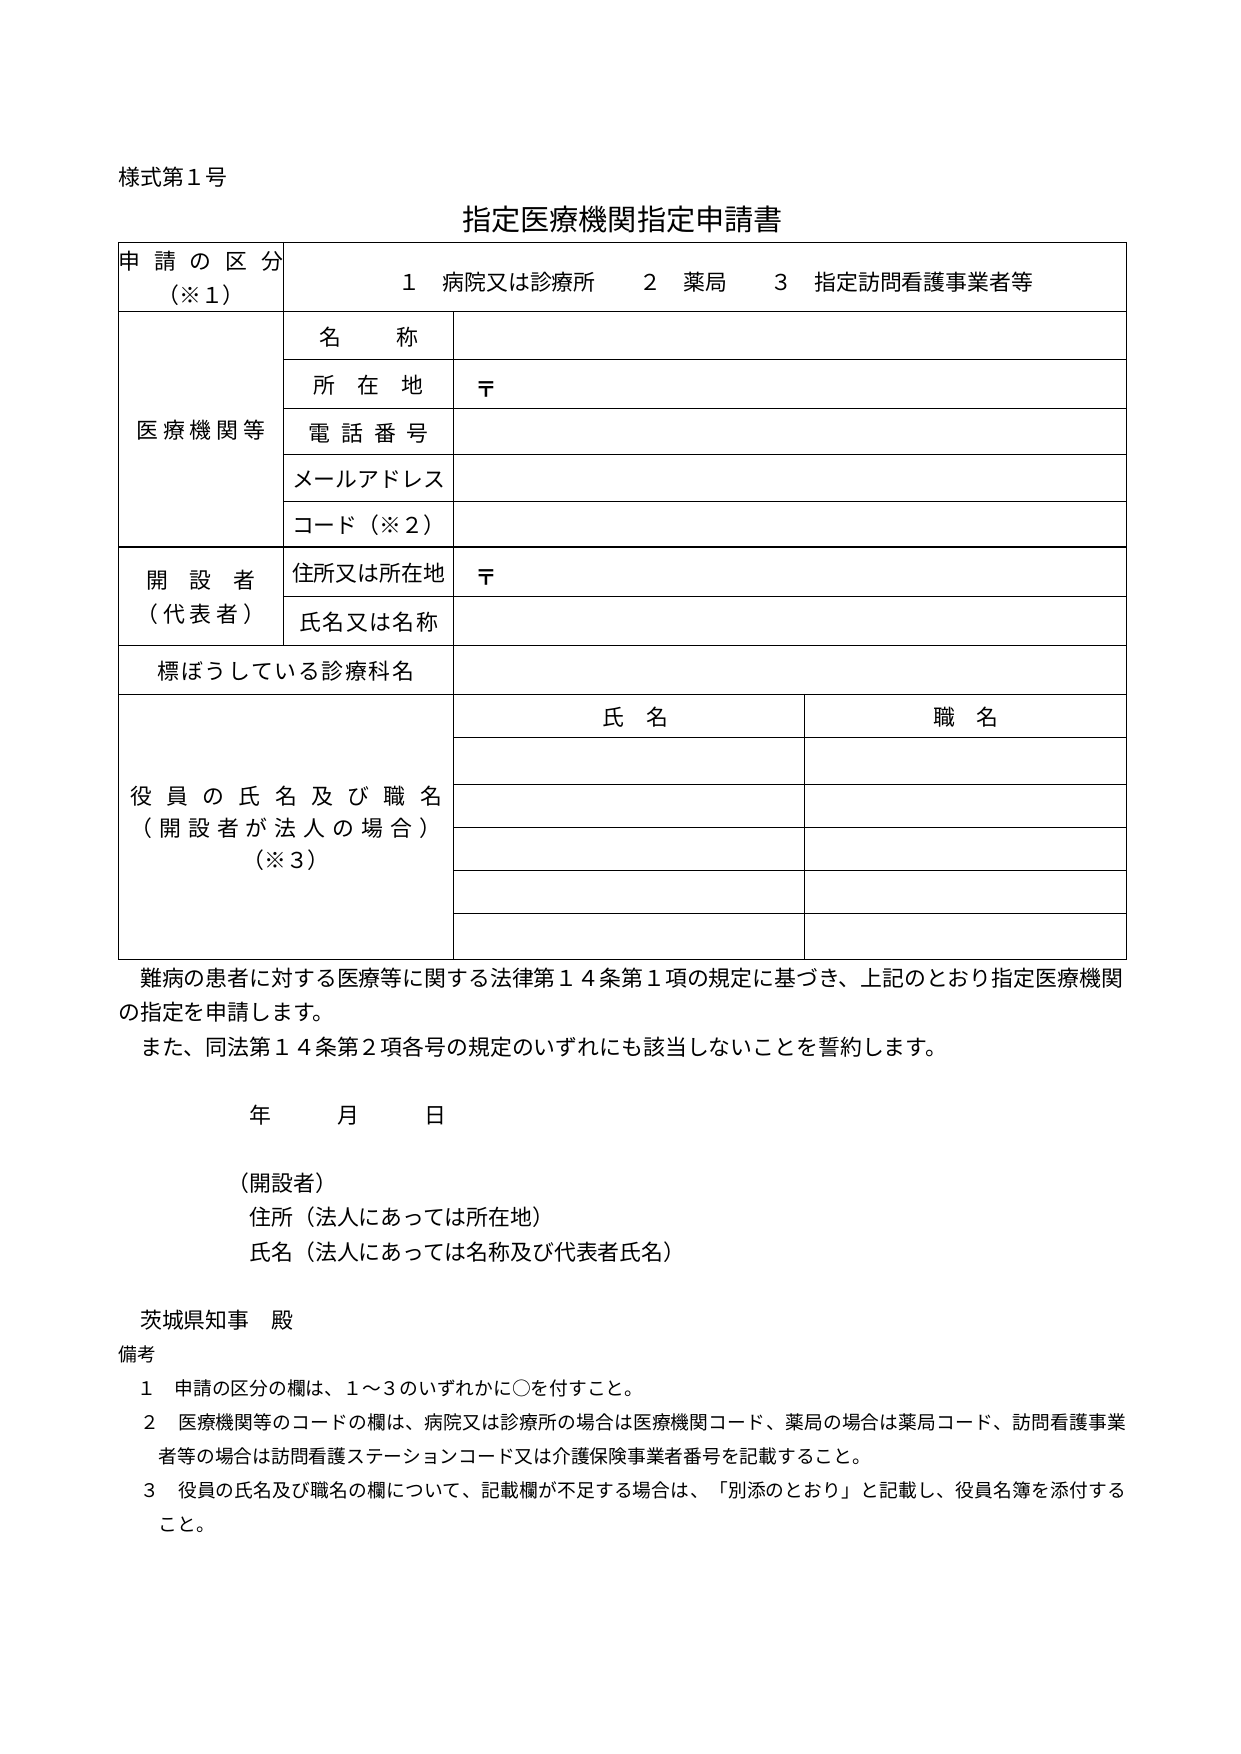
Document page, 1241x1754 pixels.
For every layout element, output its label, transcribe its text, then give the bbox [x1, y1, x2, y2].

table_cell 開設者 （代表者） [119, 548, 283, 644]
table_cell [454, 409, 1126, 454]
table_cell 標ぼうしている診療科名 [119, 646, 453, 694]
table_cell [454, 785, 804, 827]
table_cell [454, 738, 804, 783]
table_cell 氏 名 [454, 695, 804, 737]
table_cell [805, 828, 1126, 870]
table_cell １ 病院又は診療所 ２ 薬局 ３ 指定訪問看護事業者等 [284, 243, 1126, 311]
table_cell 氏名又は名称 [284, 597, 453, 644]
table_cell [805, 871, 1126, 913]
table_cell [454, 914, 804, 959]
table_cell [454, 646, 1126, 694]
table_cell 〒 [454, 360, 1126, 407]
table_cell [805, 738, 1126, 783]
table_cell 職 名 [805, 695, 1126, 737]
table_cell 役員の氏名及び職名 （開設者が法人の場合） （※３） [119, 695, 453, 959]
table_cell [454, 871, 804, 913]
table_cell 申請の区分 （※１） [119, 243, 283, 311]
table_cell [454, 597, 1126, 644]
table_cell [805, 785, 1126, 827]
table_cell メールアドレス [284, 455, 453, 501]
table_cell 住所又は所在地 [284, 548, 453, 596]
table_cell 〒 [454, 548, 1126, 596]
table_cell 所在地 [284, 360, 453, 407]
table_cell 名称 [284, 312, 453, 358]
table_cell 電話番号 [284, 409, 453, 454]
table_cell コード（※２） [284, 502, 453, 546]
table_header 様式第１号 [118, 160, 1126, 193]
table_cell 指定医療機関指定申請書 [118, 193, 1126, 242]
table_cell [454, 502, 1126, 546]
table_cell 医療機関等 [119, 312, 283, 546]
table_cell [454, 828, 804, 870]
table_cell 難病の患者に対する医療等に関する法律第１４条第１項の規定に基づき、上記のとおり指定医療機関の指定を申請します。 また、同法第１４条第２項各号の規定のいずれにも該当しないことを誓約します。 年 月 日 （開設者） 住所（法人にあっては所在地） 氏名（法人にあっては名称及び代表者氏名） 茨城県知事 殿 備考 １ 申請の区分の欄は、１～３のいずれかに○を付すこと。 ２ 医療機関等のコードの欄は、病院又は診療所の場合は医療機関コード、薬局の場合は薬局コード、訪問看護事業者等の場合は訪問看護ステーションコード又は介護保険事業者番号を記載すること。 ３ 役員の氏名及び職名の欄について、記載欄が不足する場合は、「別添のとおり」と記載し、役員名簿を添付すること。 [118, 960, 1126, 1569]
table_cell [454, 455, 1126, 501]
table_cell [454, 312, 1126, 358]
table_cell [805, 914, 1126, 959]
